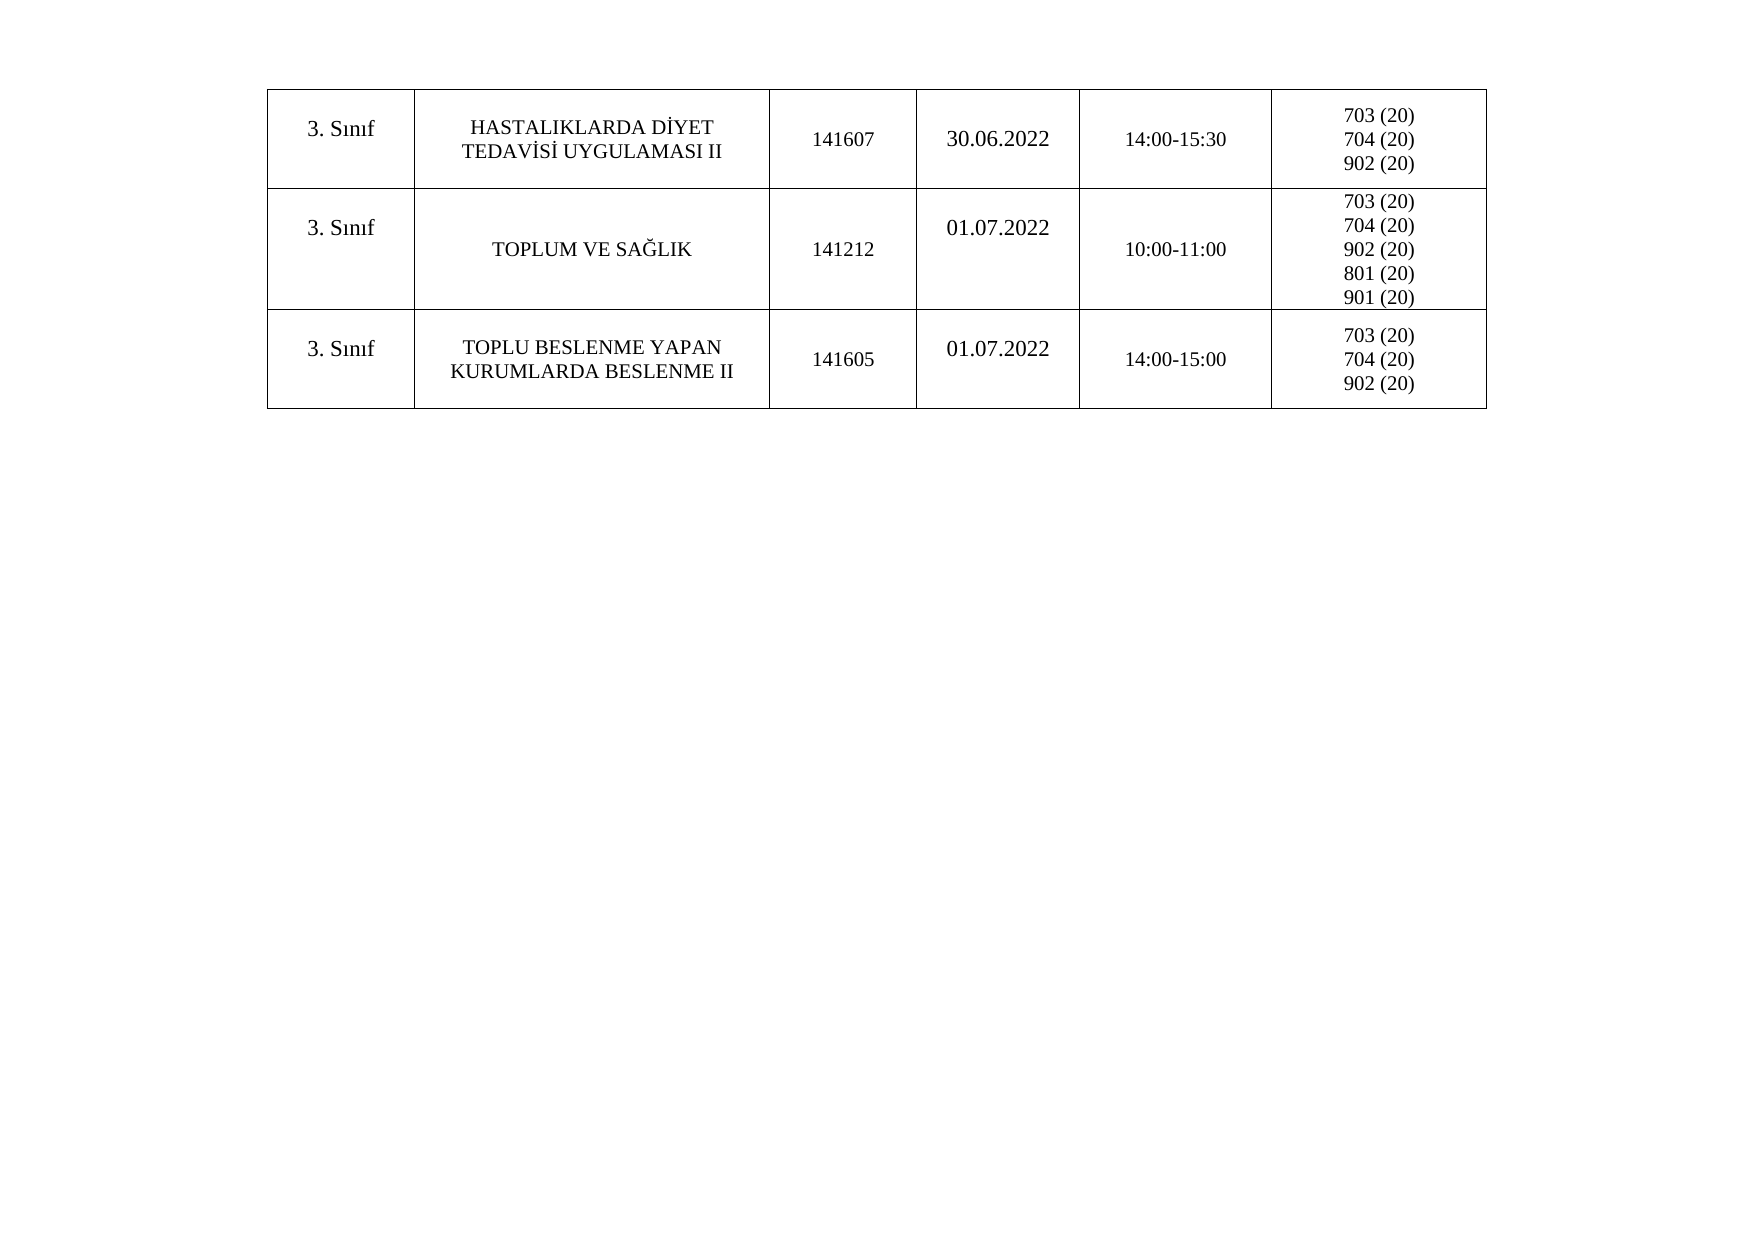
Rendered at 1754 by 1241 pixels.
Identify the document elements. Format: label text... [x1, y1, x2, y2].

table_cell 14:00-15:30 [1080, 90, 1271, 188]
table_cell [1272, 90, 1486, 188]
table_cell 3. Sınıf [268, 310, 414, 408]
table_cell 3. Sınıf [268, 189, 414, 309]
table_cell 30.06.2022 [917, 90, 1079, 188]
table_cell 10:00-11:00 [1080, 189, 1271, 309]
table_cell TOPLU BESLENME YAPAN KURUMLARDA BESLENME II [415, 310, 769, 408]
table_cell 01.07.2022 [917, 310, 1079, 408]
table_cell 141212 [770, 189, 916, 309]
table_cell TOPLUM VE SAĞLIK [415, 189, 769, 309]
table_cell 3. Sınıf [268, 90, 414, 188]
table_cell 141607 [770, 90, 916, 188]
table_cell 703 (20) 704 (20) 902 (20) 801 (20) 901 (20) [1272, 189, 1486, 309]
table_cell 01.07.2022 [917, 189, 1079, 309]
table_cell HASTALIKLARDA DİYET TEDAVİSİ UYGULAMASI II [415, 90, 769, 188]
table_cell 141605 [770, 310, 916, 408]
table_cell 14:00-15:00 [1080, 310, 1271, 408]
table_cell 703 (20) 704 (20) 902 (20) [1272, 310, 1486, 408]
